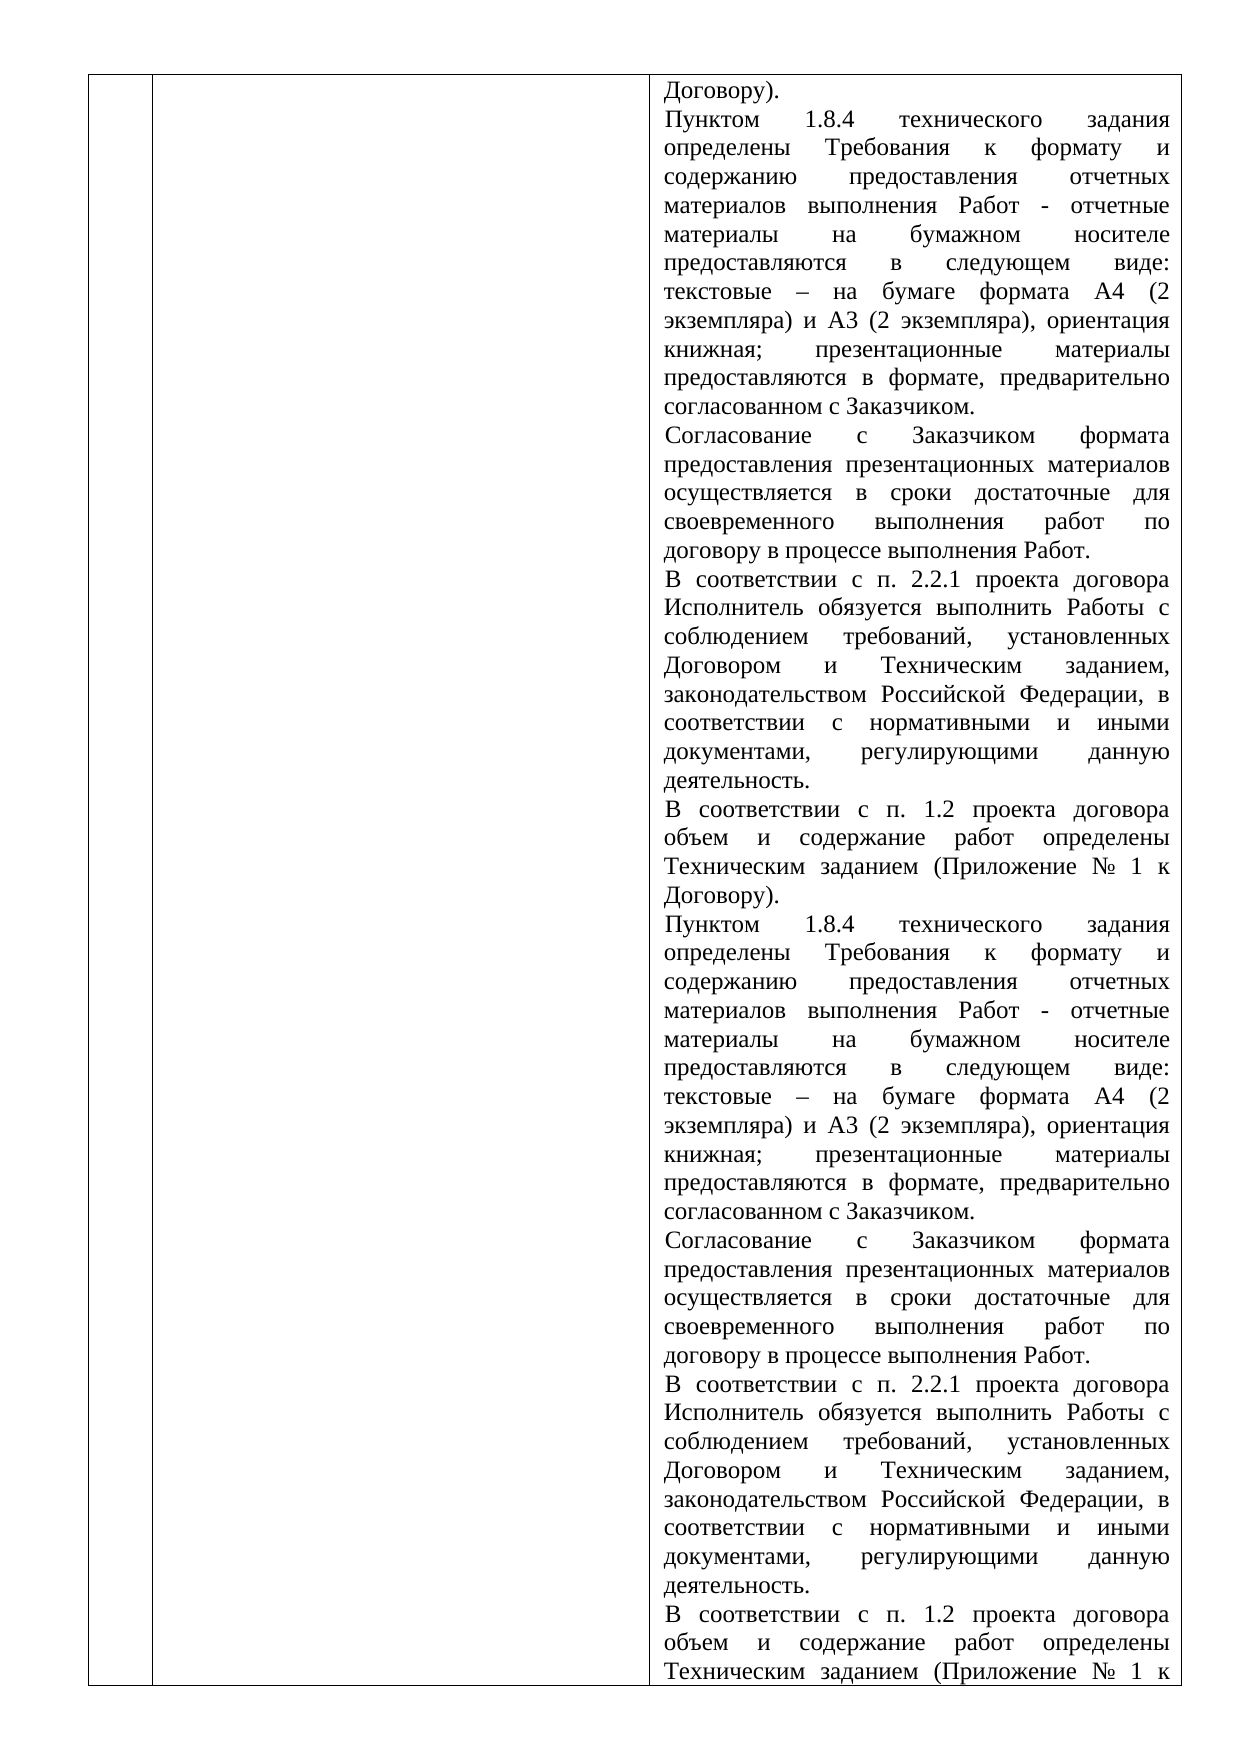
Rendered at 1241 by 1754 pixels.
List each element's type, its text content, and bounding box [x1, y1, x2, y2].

table_cell 4 [89, 75, 152, 1685]
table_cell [153, 75, 649, 1685]
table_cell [650, 75, 1181, 1685]
